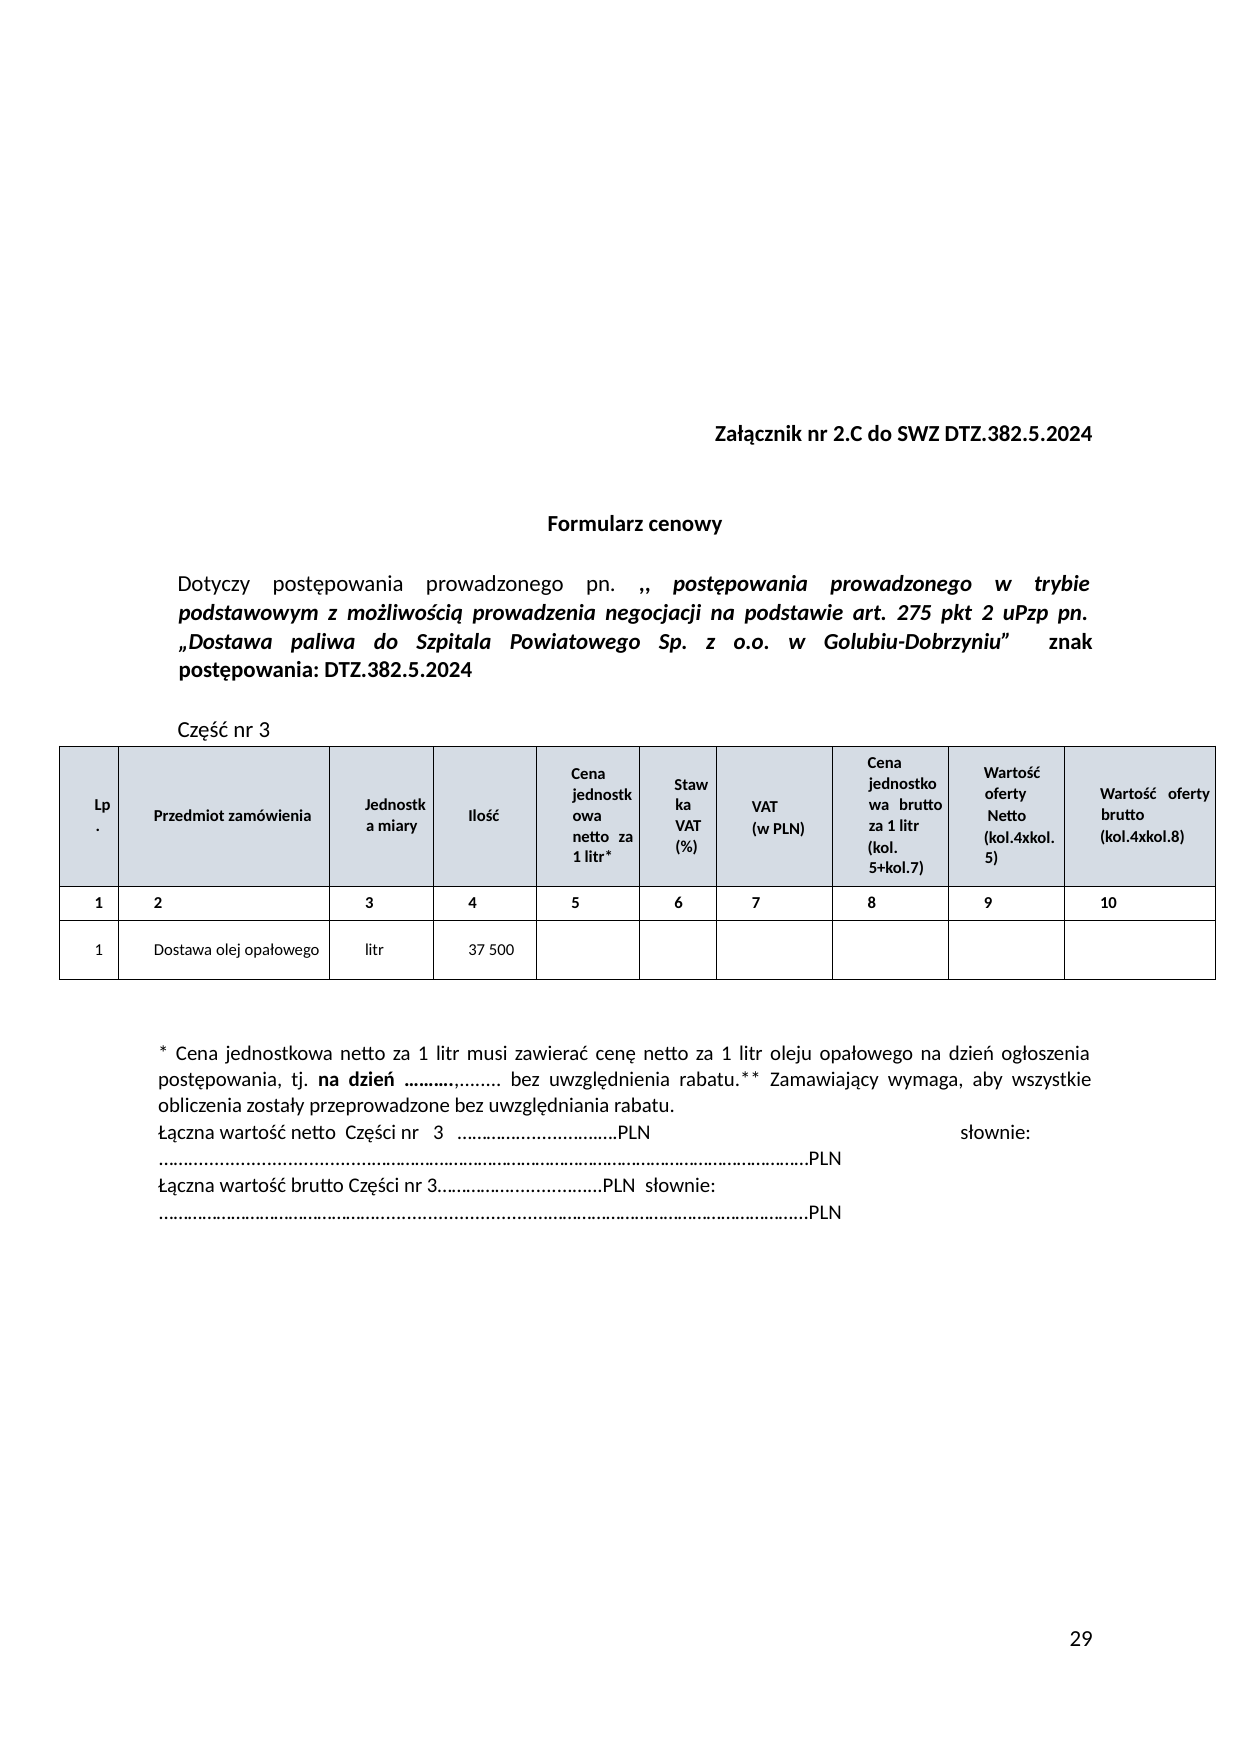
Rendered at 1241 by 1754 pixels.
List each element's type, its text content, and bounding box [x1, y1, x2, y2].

table_cell 10 [1065, 887, 1215, 920]
text Łączna wartość brutto Części nr 3……………............…...PLN słownie: ……………………………………….................................……………………………………………...PLN [158, 1173, 1092, 1224]
table_cell 7 [717, 887, 832, 920]
table_cell Dostawa olej opałowego [119, 921, 329, 979]
table_header Jednostka miary [330, 747, 433, 886]
table_cell 3 [330, 887, 433, 920]
table_cell 1 [60, 887, 118, 920]
table_cell [537, 921, 639, 979]
table_header Wartość oferty brutto (kol.4xkol.8) [1065, 747, 1215, 886]
table_cell 4 [434, 887, 536, 920]
text Dotyczy postępowania prowadzonego pn. ,, postępowania prowadzonego w trybie podstawowym z możliwością prowadzenia negocjacji na podstawie art. 275 pkt 2 uPzp pn. „Dostawa paliwa do Szpitala Powiatowego Sp. z o.o. w Golubiu-Dobrzyniu” znak postępowania: DTZ.382.5.2024 [177, 569, 1092, 684]
table_cell 9 [949, 887, 1064, 920]
table_header Stawka VAT (%) [640, 747, 716, 886]
text * Cena jednostkowa netto za 1 litr musi zawierać cenę netto za 1 litr oleju opałowego na dzień ogłoszenia postępowania, tj. na dzień ……….,........ bez uwzględnienia rabatu.** Zamawiający wymaga, aby wszystkie obliczenia zostały przeprowadzone bez uwzględniania rabatu. [158, 1040, 1092, 1117]
table_cell litr [330, 921, 433, 979]
text Część nr 3 [177, 716, 1092, 744]
table_cell 37 500 [434, 921, 536, 979]
table_cell [833, 921, 948, 979]
table_cell 5 [537, 887, 639, 920]
table_cell 1 [60, 921, 118, 979]
text Formularz cenowy [177, 509, 1092, 537]
table_header Przedmiot zamówienia [119, 747, 329, 886]
text Łączna wartość netto Części nr 3 …………............….….PLN słownie:……...................................…………….…………………………………………………………………PLN [158, 1119, 1092, 1171]
table_cell [949, 921, 1064, 979]
table_header Cena jednostkowa netto za 1 litr* [537, 747, 639, 886]
table_header Ilość [434, 747, 536, 886]
table_cell 2 [119, 887, 329, 920]
table_cell 6 [640, 887, 716, 920]
table_cell [717, 921, 832, 979]
table_cell [1065, 921, 1215, 979]
table_header VAT (w PLN) [717, 747, 832, 886]
table_header Wartość oferty Netto (kol.4xkol.5) [949, 747, 1064, 886]
table_cell [640, 921, 716, 979]
table_cell 8 [833, 887, 948, 920]
table_header Cena jednostkowa brutto za 1 litr (kol. 5+kol.7) [833, 747, 948, 886]
text Załącznik nr 2.C do SWZ DTZ.382.5.2024 [177, 419, 1092, 447]
table_header Lp. [60, 747, 118, 886]
